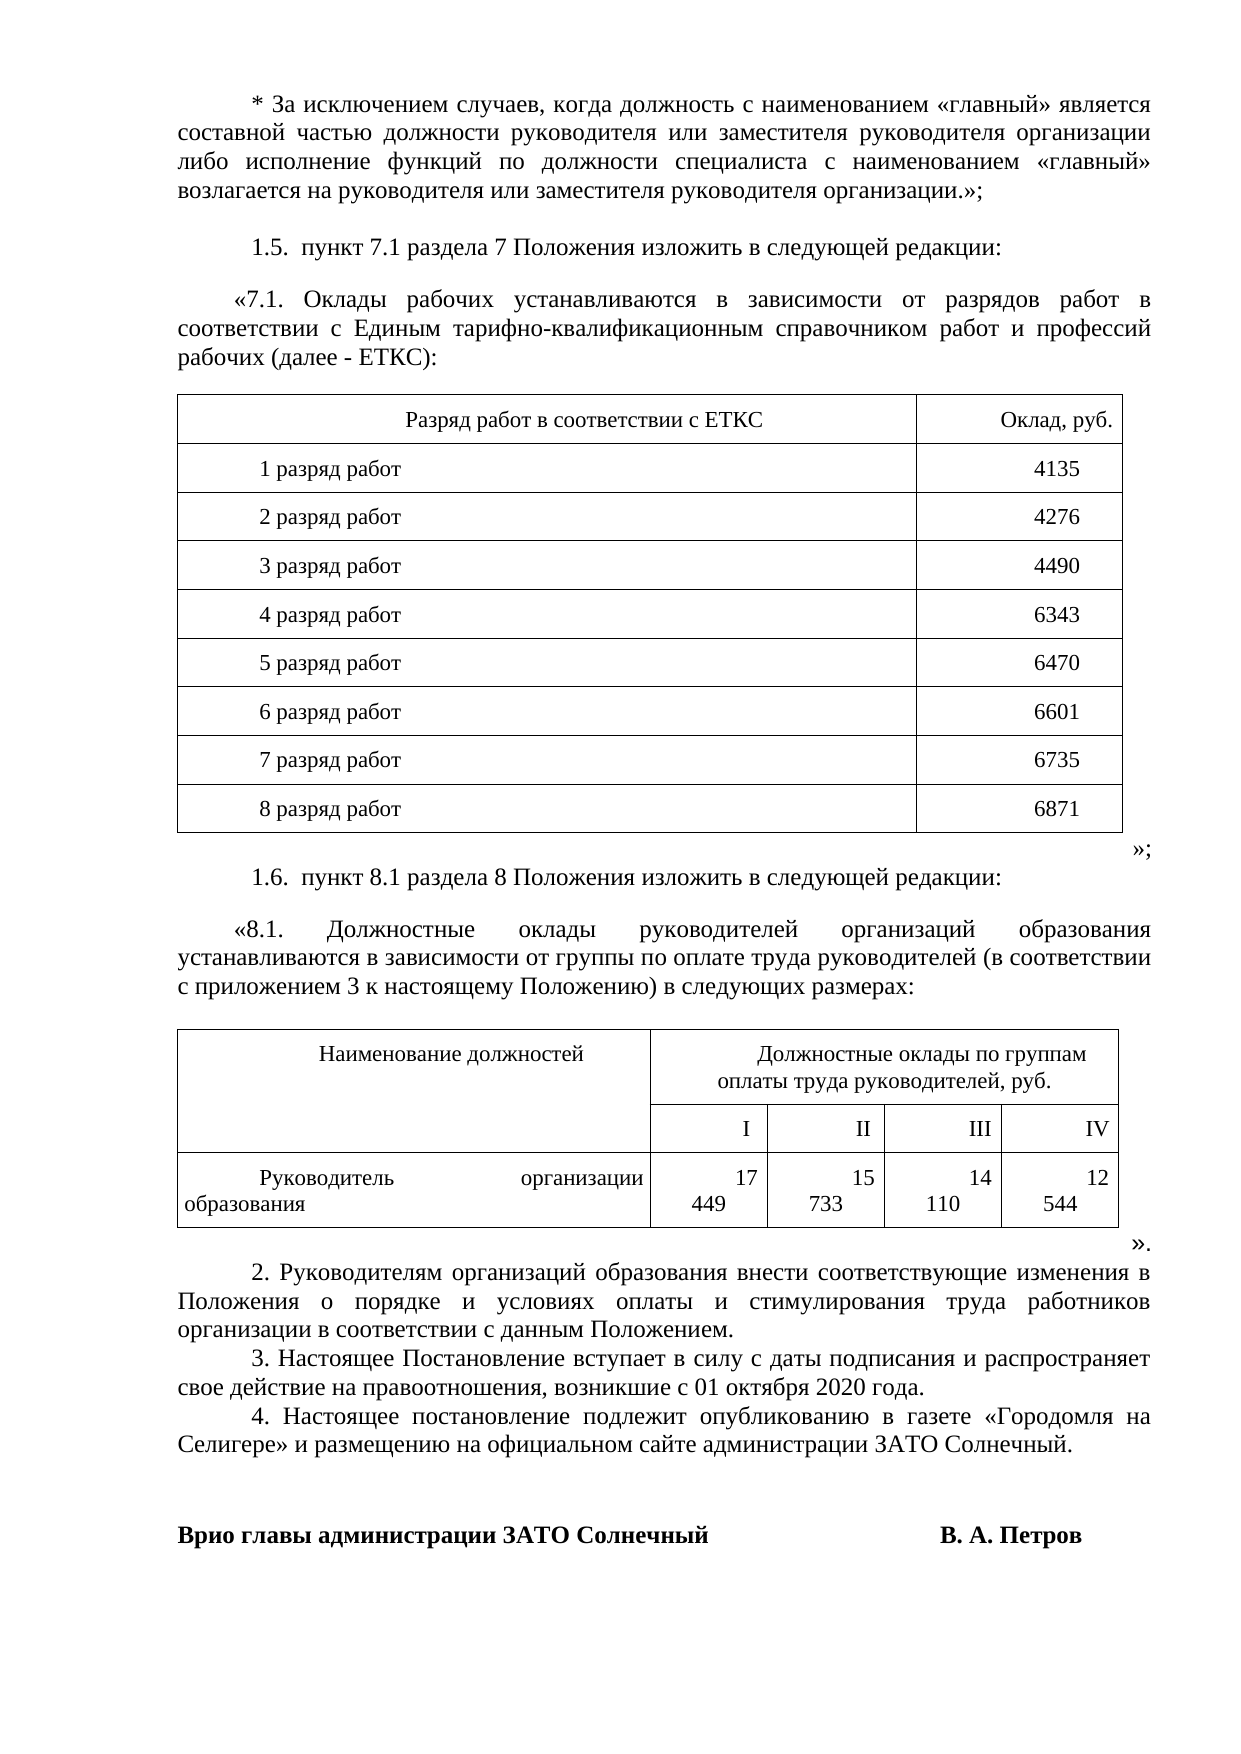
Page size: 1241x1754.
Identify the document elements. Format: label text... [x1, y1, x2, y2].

table_cell II [768, 1105, 884, 1152]
text 4. Настоящее постановление подлежит опубликованию в газете «Городомля на Селигере» и размещению на официальном сайте администрации ЗАТО Солнечный. [177, 1401, 1152, 1458]
table_cell Руководитель организации образования [178, 1153, 650, 1227]
table_cell 6871 [917, 785, 1122, 832]
table_cell 12544 [1002, 1153, 1118, 1227]
text «7.1. Оклады рабочих устанавливаются в зависимости от разрядов работ в соответствии с Единым тарифно-квалификационным справочником работ и профессий рабочих (далее - ЕТКС): [177, 284, 1152, 370]
table_cell 14110 [885, 1153, 1001, 1227]
table_header Должностные оклады по группам оплаты труда руководителей, руб. [651, 1030, 1118, 1104]
text ». [177, 1228, 1152, 1257]
table_cell 4135 [917, 444, 1122, 492]
table_cell 6601 [917, 687, 1122, 735]
table_cell III [885, 1105, 1001, 1152]
table_cell 2 разряд работ [178, 493, 916, 540]
table_cell 1 разряд работ [178, 444, 916, 492]
table_header Наименование должностей [178, 1030, 650, 1152]
table_cell 5 разряд работ [178, 639, 916, 686]
text »; [177, 833, 1152, 862]
text 3. Настоящее Постановление вступает в силу с даты подписания и распространяет свое действие на правоотношения, возникшие с 01 октября 2020 года. [177, 1343, 1152, 1401]
table_cell 6470 [917, 639, 1122, 686]
table_header Оклад, руб. [917, 395, 1122, 443]
table_cell 7 разряд работ [178, 736, 916, 783]
table_cell I [651, 1105, 767, 1152]
table_cell 15733 [768, 1153, 884, 1227]
table_header Разряд работ в соответствии с ЕТКС [178, 395, 916, 443]
table_cell IV [1002, 1105, 1118, 1152]
table_cell 4 разряд работ [178, 590, 916, 638]
table_cell 17449 [651, 1153, 767, 1227]
table_cell 6 разряд работ [178, 687, 916, 735]
text Врио главы администрации ЗАТО Солнечный В. А. Петров [177, 1521, 1152, 1549]
text 2. Руководителям организаций образования внести соответствующие изменения в Положения о порядке и условиях оплаты и стимулирования труда работников организации в соответствии с данным Положением. [177, 1257, 1152, 1343]
text 1.5. пункт 7.1 раздела 7 Положения изложить в следующей редакции: [177, 232, 1152, 261]
table_cell 6343 [917, 590, 1122, 638]
table_cell 6735 [917, 736, 1122, 783]
table_cell 3 разряд работ [178, 541, 916, 589]
table_cell 8 разряд работ [178, 785, 916, 832]
table_cell 4490 [917, 541, 1122, 589]
text 1.6. пункт 8.1 раздела 8 Положения изложить в следующей редакции: [177, 862, 1152, 891]
text «8.1. Должностные оклады руководителей организаций образования устанавливаются в зависимости от группы по оплате труда руководителей (в соответствии с приложением 3 к настоящему Положению) в следующих размерах: [177, 914, 1152, 1000]
table_cell 4276 [917, 493, 1122, 540]
text * За исключением случаев, когда должность с наименованием «главный» является составной частью должности руководителя или заместителя руководителя организации либо исполнение функций по должности специалиста с наименованием «главный» возлагается на руководителя или заместителя руководителя организации.»; [177, 89, 1152, 204]
